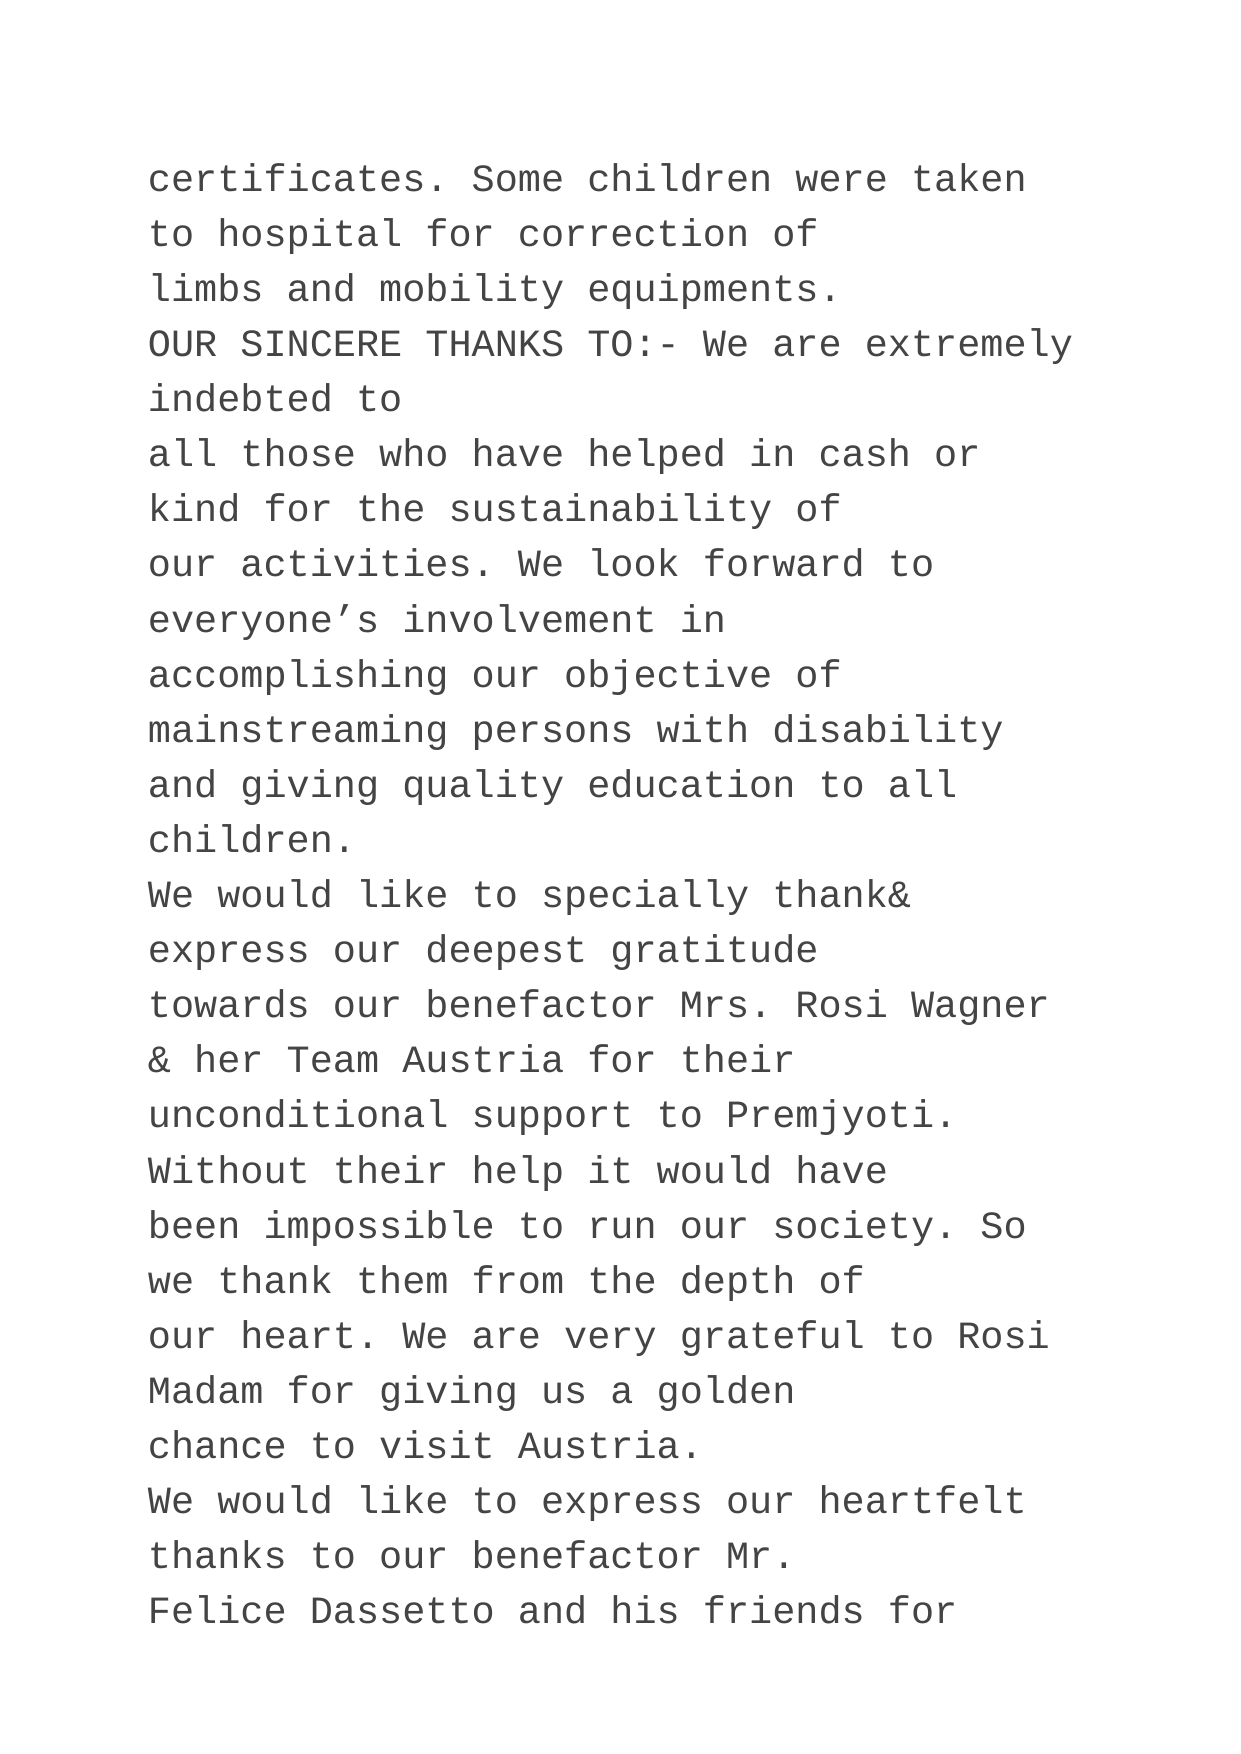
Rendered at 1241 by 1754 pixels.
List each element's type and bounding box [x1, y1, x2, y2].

text [148, 148, 1093, 1635]
